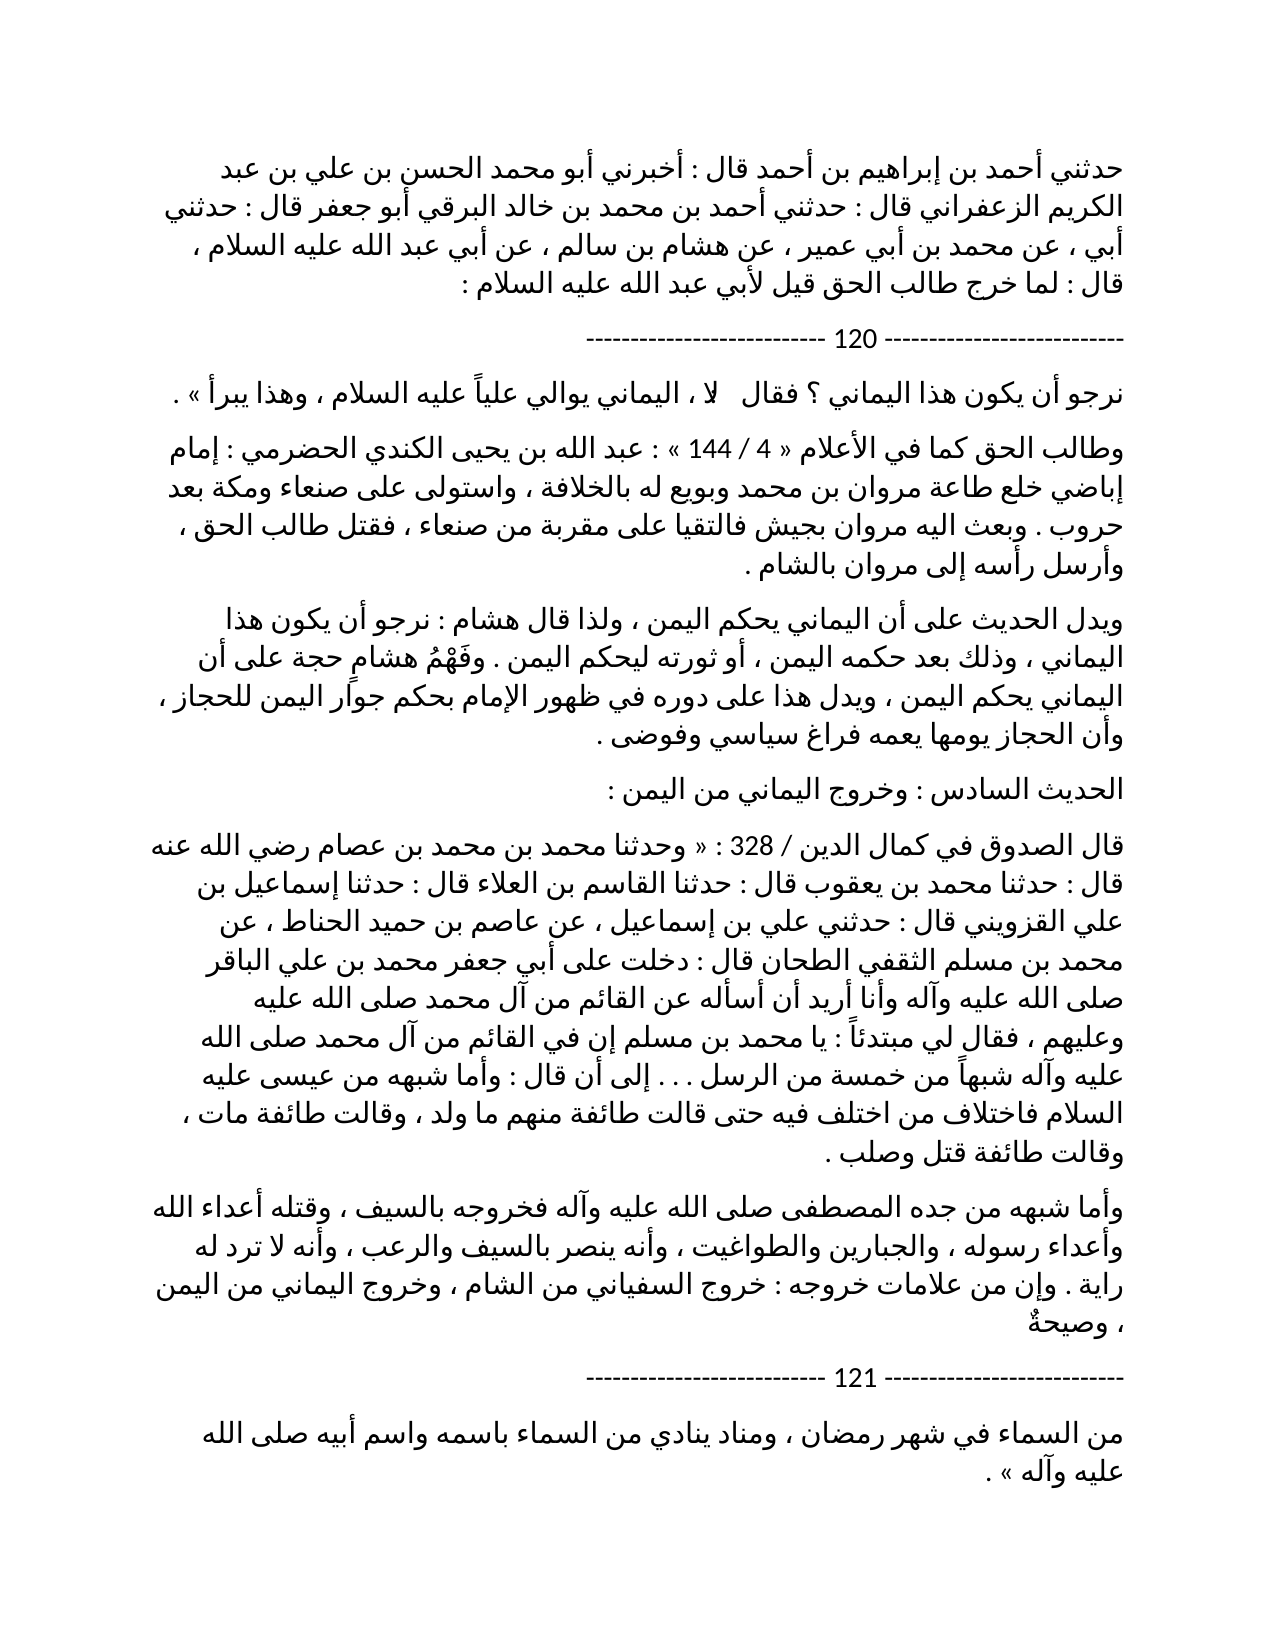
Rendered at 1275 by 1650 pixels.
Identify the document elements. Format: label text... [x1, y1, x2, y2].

text الحديث السادس : وخروج اليماني من اليمن : [150, 771, 1125, 807]
text وأما شبهه من جده المصطفى صلى الله عليه وآله فخروجه بالسيف ، وقتله أعداء الله وأعداء رسوله ، والجبارين والطواغيت ، وأنه ينصر بالسيف والرعب ، وأنه لا ترد له راية . وإن من علامات خروجه : خروج السفياني من الشام ، وخروج اليماني من اليمن ، وصيحةٌ [150, 1189, 1125, 1340]
text ويدل الحديث على أن اليماني يحكم اليمن ، ولذا قال هشام : نرجو أن يكون هذا اليماني ، وذلك بعد حكمه اليمن ، أو ثورته ليحكم اليمن . وفَهْمُ هشامٍ حجة على أن اليماني يحكم اليمن ، ويدل هذا على دوره في ظهور الإمام بحكم جوار اليمن للحجاز ، وأن الحجاز يومها يعمه فراغ سياسي وفوضى . [150, 601, 1125, 752]
text --------------------------- 120 --------------------------- [150, 320, 1125, 356]
text من السماء في شهر رمضان ، ومناد ينادي من السماء باسمه واسم أبيه صلى الله عليه وآله » . [150, 1415, 1125, 1489]
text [150, 150, 1125, 301]
text --------------------------- 121 --------------------------- [150, 1359, 1125, 1395]
text قال الصدوق في كمال الدين / 328 : « وحدثنا محمد بن محمد بن عصام رضي الله عنه قال : حدثنا محمد بن يعقوب قال : حدثنا القاسم بن العلاء قال : حدثنا إسماعيل بن علي القزويني قال : حدثني علي بن إسماعيل ، عن عاصم بن حميد الحناط ، عن محمد بن مسلم الثقفي الطحان قال : دخلت على أبي جعفر محمد بن علي الباقر صلى الله عليه وآله وأنا أريد أن أسأله عن القائم من آل محمد صلى الله عليه وعليهم ، فقال لي مبتدئاً : يا محمد بن مسلم إن في القائم من آل محمد صلى الله عليه وآله شبهاً من خمسة من الرسل . . . إلى أن قال : وأما شبهه من عيسى عليه السلام فاختلاف من اختلف فيه حتى قالت طائفة منهم ما ولد ، وقالت طائفة مات ، وقالت طائفة قتل وصلب . [150, 827, 1125, 1170]
text وطالب الحق كما في الأعلام « 4 / 144 » : عبد الله بن يحيى الكندي الحضرمي : إمام إباضي خلع طاعة مروان بن محمد وبويع له بالخلافة ، واستولى على صنعاء ومكة بعد حروب . وبعث اليه مروان بجيش فالتقيا على مقربة من صنعاء ، فقتل طالب الحق ، وأرسل رأسه إلى مروان بالشام . [150, 431, 1125, 582]
text نرجو أن يكون هذا اليماني ؟ فقال : لا ، اليماني يوالي علياً عليه السلام ، وهذا يبرأ » . [150, 376, 1125, 411]
